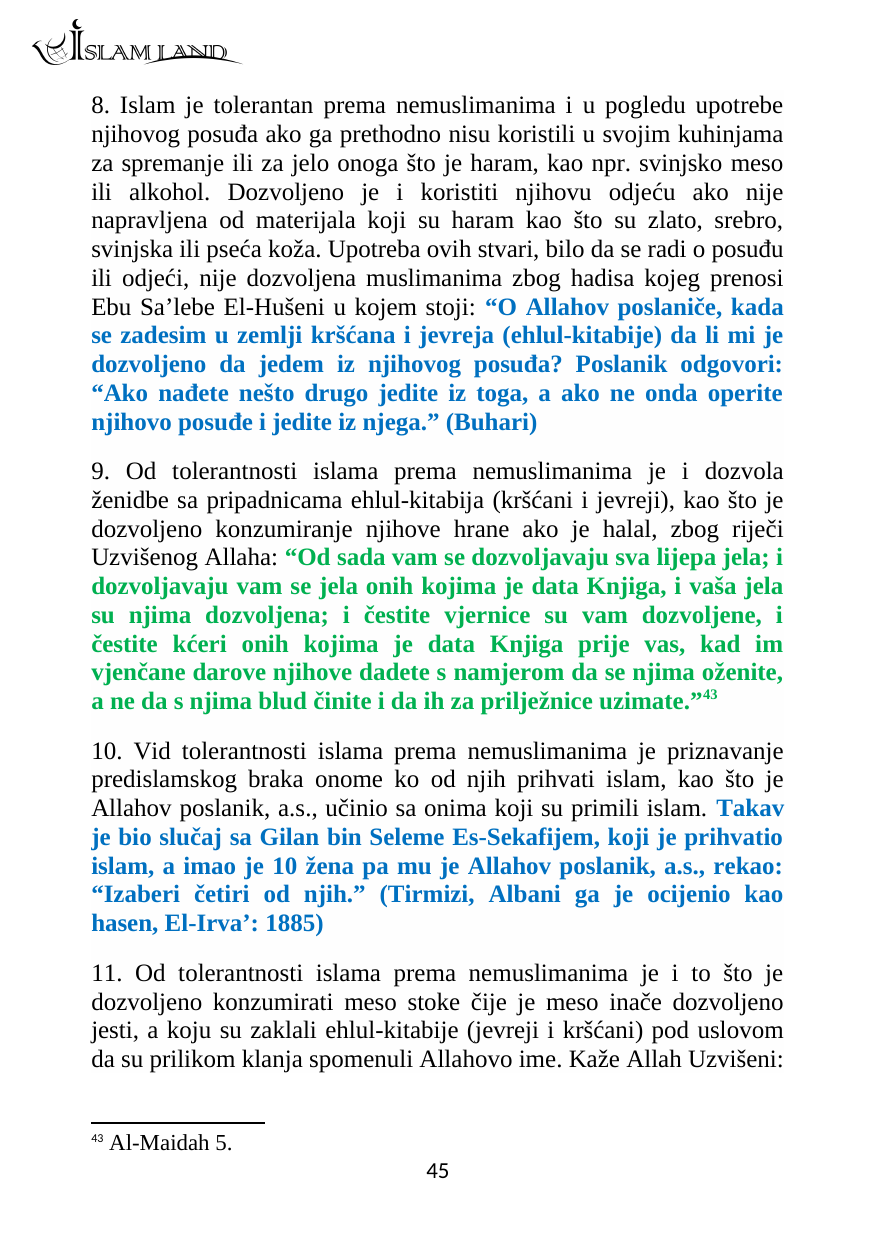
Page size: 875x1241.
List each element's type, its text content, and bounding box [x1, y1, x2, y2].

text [91, 958, 784, 1073]
text 8. Islam je tolerantan prema nemuslimanima i u pogledu upotrebe njihovog posuđa ako ga prethodno nisu koristili u svojim kuhinjama za spremanje ili za jelo onoga što je haram, kao npr. svinjsko meso ili alkohol. Dozvoljeno je i koristiti njihovu odjeću ako nije napravljena od materijala koji su haram kao što su zlato, srebro, svinjska ili pseća koža. Upotreba ovih stvari, bilo da se radi o posuđu ili odjeći, nije dozvoljena muslimanima zbog hadisa kojeg prenosi Ebu Sa’lebe El-Hušeni u kojem stoji: “O Allahov poslaniče, kada se zadesim u zemlji kršćana i jevreja (ehlul-kitabije) da li mi je dozvoljeno da jedem iz njihovog posuđa? Poslanik odgovori: “Ako nađete nešto drugo jedite iz toga, a ako ne onda operite njihovo posuđe i jedite iz njega.” (Buhari) [91, 90, 784, 435]
picture [31, 19, 244, 65]
text 9. Od tolerantnosti islama prema nemuslimanima je i dozvola ženidbe sa pripadnicama ehlul-kitabija (kršćani i jevreji), kao što je dozvoljeno konzumiranje njihove hrane ako je halal, zbog riječi Uzvišenog Allaha: “Od sada vam se dozvoljavaju sva lijepa jela; i dozvoljavaju vam se jela onih kojima je data Knjiga, i vaša jela su njima dozvoljena; i čestite vjernice su vam dozvoljene, i čestite kćeri onih kojima je data Knjiga prije vas, kad im vjenčane darove njihove dadete s namjerom da se njima oženite, a ne da s njima blud činite i da ih za prilježnice uzimate.” [91, 456, 784, 715]
text 10. Vid tolerantnosti islama prema nemuslimanima je priznavanje predislamskog braka onome ko od njih prihvati islam, kao što je Allahov poslanik, a.s., učinio sa onima koji su primili islam. Takav je bio slučaj sa Gilan bin Seleme Es-Sekafijem, koji je prihvatio islam, a imao je 10 žena pa mu je Allahov poslanik, a.s., rekao: “Izaberi četiri od njih.” (Tirmizi, Albani ga je ocijenio kao hasen, El-Irva’: 1885) [91, 736, 784, 937]
